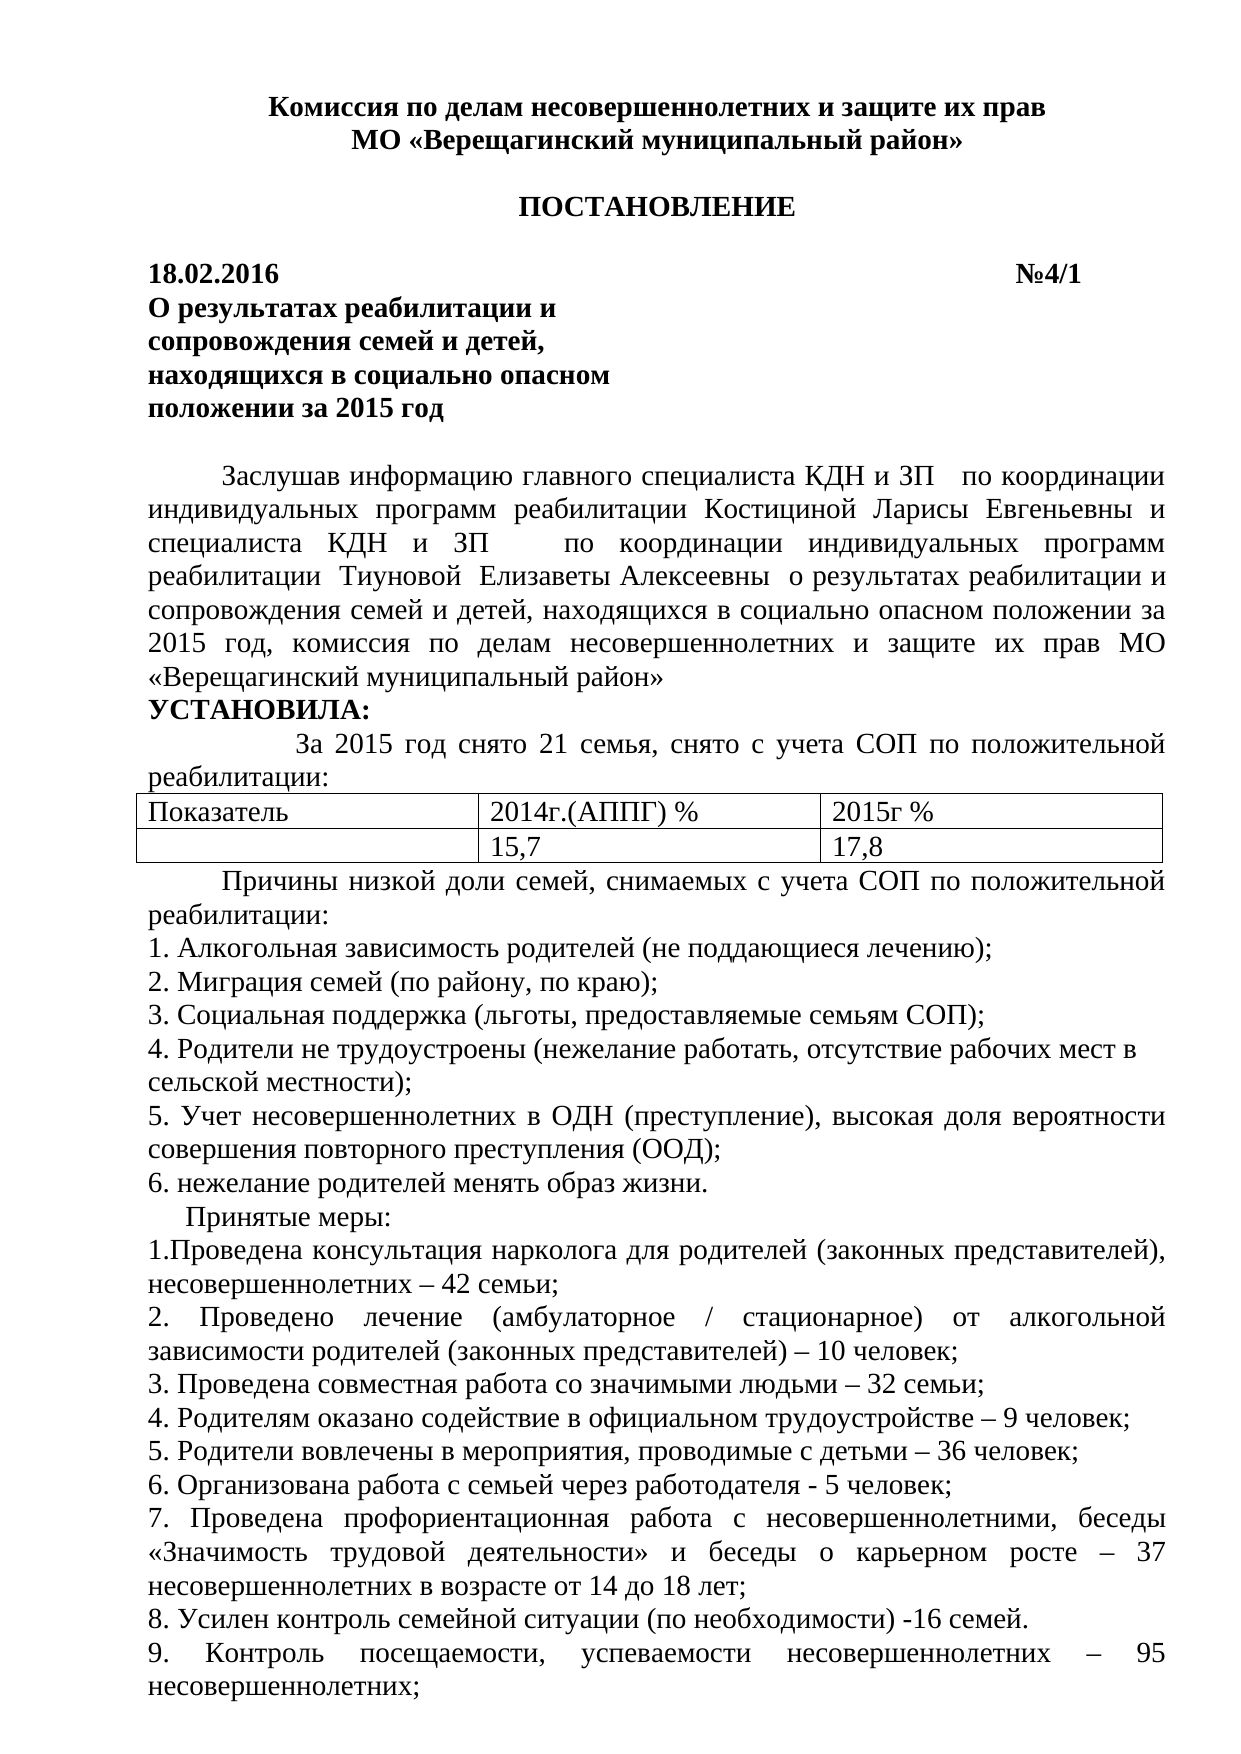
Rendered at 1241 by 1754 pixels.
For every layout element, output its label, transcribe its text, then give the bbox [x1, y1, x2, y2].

text 7. Проведена профориентационная работа с несовершеннолетними, беседы «Значимость трудовой деятельности» и беседы о карьерном росте – 37 несовершеннолетних в возрасте от 14 до 18 лет; [148, 1501, 1167, 1601]
text Заслушав информацию главного специалиста КДН и ЗП по координации индивидуальных программ реабилитации Костициной Ларисы Евгеньевны и специалиста КДН и ЗП по координации индивидуальных программ реабилитации Тиуновой Елизаветы Алексеевны о результатах реабилитации и сопровождения семей и детей, находящихся в социально опасном положении за 2015 год, комиссия по делам несовершеннолетних и защите их прав МО «Верещагинский муниципальный район» [148, 458, 1167, 692]
text О результатах реабилитации и [148, 290, 1167, 323]
table_header 2014г.(АППГ) % [479, 794, 820, 828]
text 4. Родители не трудоустроены (нежелание работать, отсутствие рабочих мест в сельской местности); [148, 1031, 1167, 1098]
text 1.Проведена консультация нарколога для родителей (законных представителей), несовершеннолетних – 42 семьи; [148, 1232, 1167, 1299]
text 3. Социальная поддержка (льготы, предоставляемые семьям СОП); [148, 997, 1167, 1031]
text УСТАНОВИЛА: [148, 692, 1167, 726]
text Принятые меры: [185, 1199, 1167, 1232]
text 6. нежелание родителей менять образ жизни. [148, 1165, 1167, 1199]
text 2. Проведено лечение (амбулаторное / стационарное) от алкогольной зависимости родителей (законных представителей) – 10 человек; [148, 1299, 1167, 1366]
text 5. Учет несовершеннолетних в ОДН (преступление), высокая доля вероятности совершения повторного преступления (ООД); [148, 1098, 1167, 1165]
text МО «Верещагинский муниципальный район» [148, 122, 1167, 156]
text 18.02.2016 №4/1 [148, 256, 1167, 290]
text 9. Контроль посещаемости, успеваемости несовершеннолетних – 95 несовершеннолетних; [148, 1635, 1167, 1702]
text Комиссия по делам несовершеннолетних и защите их прав [148, 89, 1167, 122]
text сопровождения семей и детей, [148, 323, 1167, 357]
text 1. Алкогольная зависимость родителей (не поддающиеся лечению); [148, 930, 1167, 964]
table_header Показатель [137, 794, 478, 828]
text 2. Миграция семей (по району, по краю); [148, 964, 1167, 997]
text За 2015 год снято 21 семья, снято с учета СОП по положительной реабилитации: [148, 726, 1167, 793]
table_cell 15,7 [479, 829, 820, 862]
text Причины низкой доли семей, снимаемых с учета СОП по положительной реабилитации: [148, 863, 1167, 930]
text 8. Усилен контроль семейной ситуации (по необходимости) -16 семей. [148, 1601, 1167, 1635]
text положении за 2015 год [148, 391, 1167, 424]
table_header 2015г % [821, 794, 1162, 828]
text 4. Родителям оказано содействие в официальном трудоустройстве – 9 человек; [148, 1400, 1167, 1433]
text ПОСТАНОВЛЕНИЕ [148, 189, 1167, 223]
table_cell [137, 829, 478, 862]
text 6. Организована работа с семьей через работодателя - 5 человек; [148, 1467, 1167, 1501]
text 5. Родители вовлечены в мероприятия, проводимые с детьми – 36 человек; [148, 1433, 1167, 1467]
text 3. Проведена совместная работа со значимыми людьми – 32 семьи; [148, 1366, 1167, 1400]
text находящихся в социально опасном [148, 357, 1167, 391]
table_cell 17,8 [821, 829, 1162, 862]
